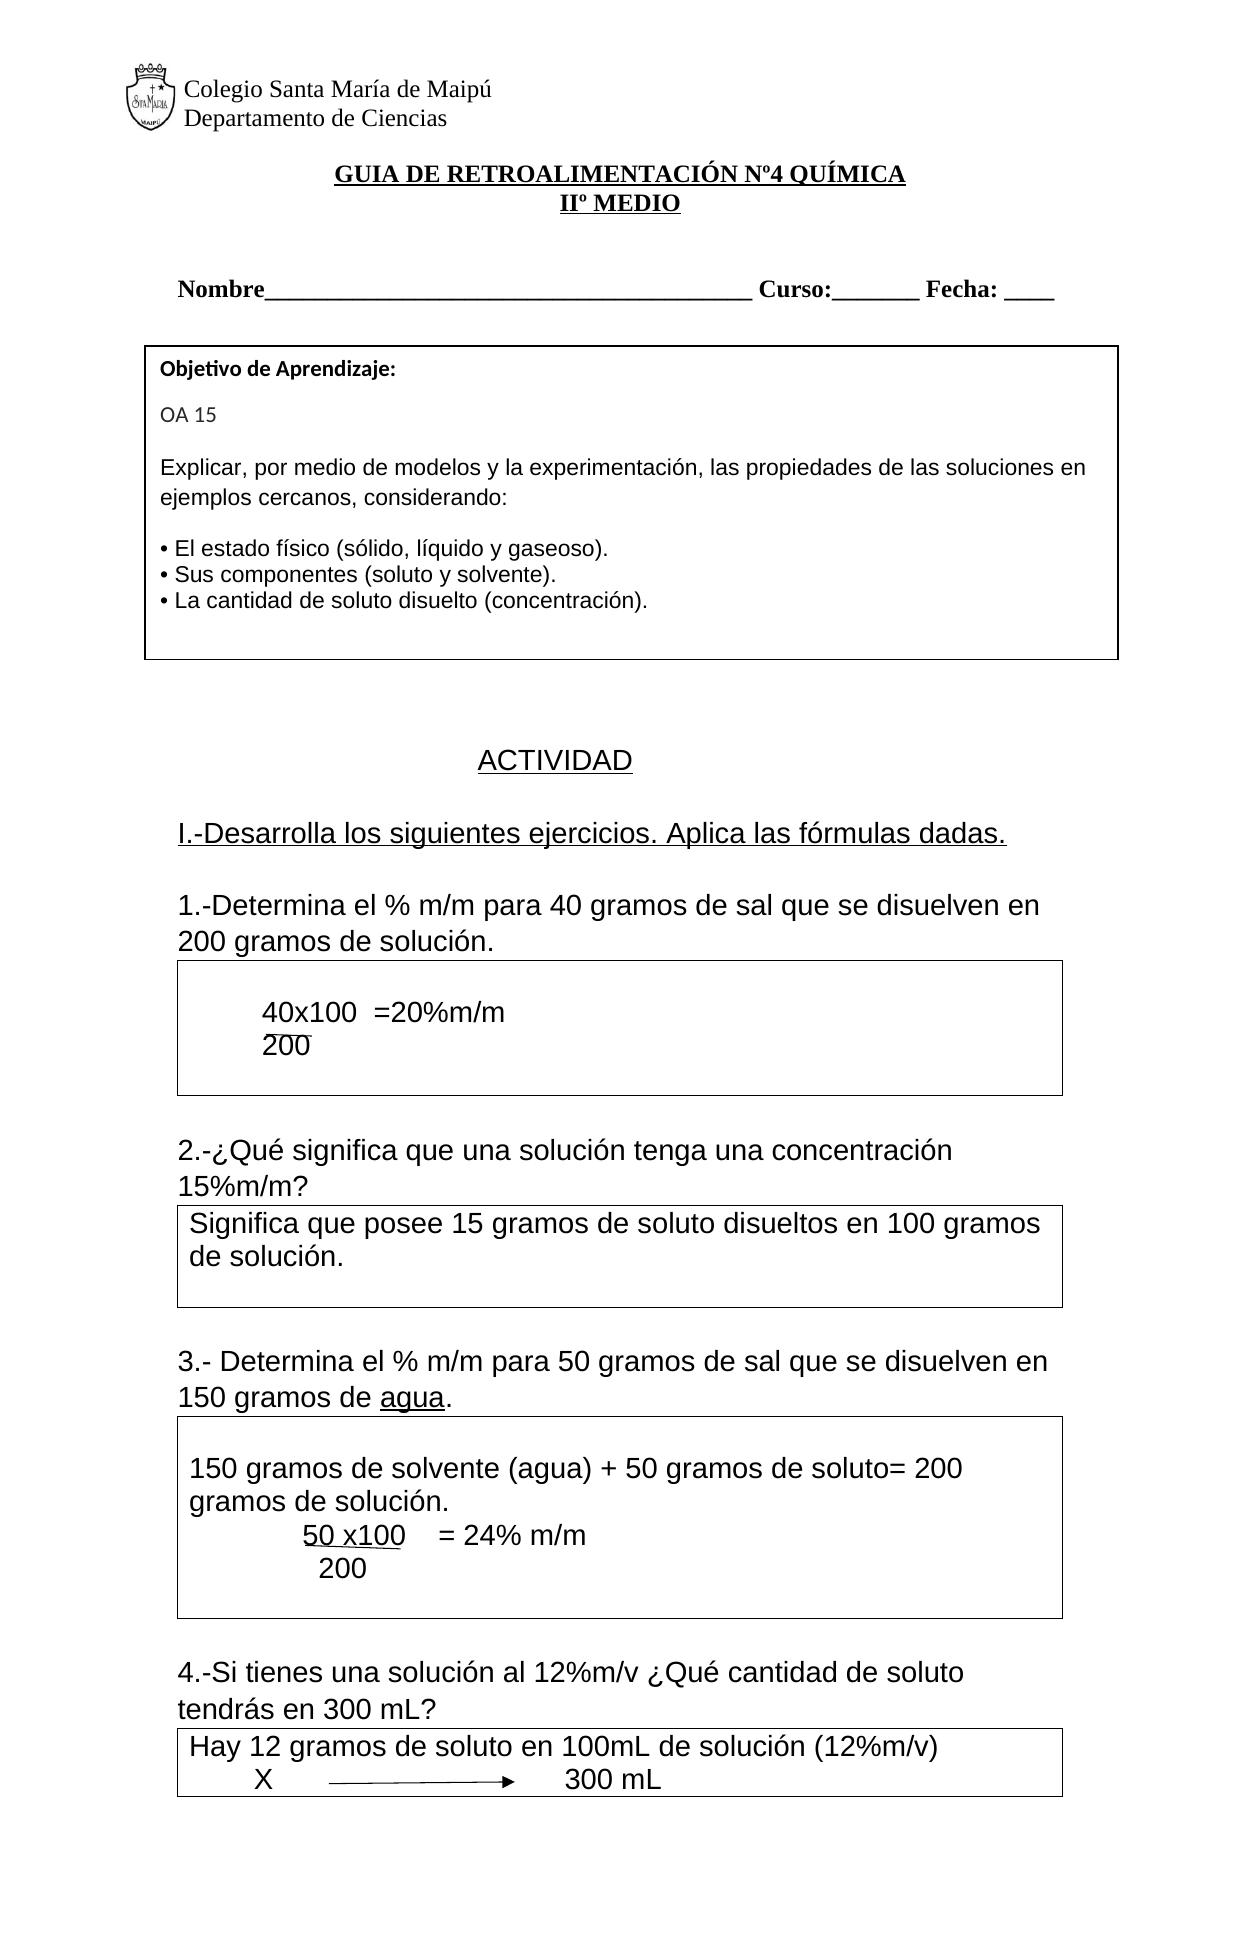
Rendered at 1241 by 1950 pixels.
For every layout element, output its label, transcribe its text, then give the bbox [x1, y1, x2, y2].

text 1.-Determina el % m/m para 40 gramos de sal que se disuelven en 200 gramos de solución. [177, 888, 1063, 958]
text IIº MEDIO [177, 188, 1063, 217]
table_header Significa que posee 15 gramos de soluto disueltos en 100 gramos de solución. [178, 1206, 1062, 1307]
text 4.-Si tienes una solución al 12%m/v ¿Qué cantidad de soluto tendrás en 300 mL? [177, 1656, 1063, 1725]
table_header 40x100 =20%m/m 200 [178, 961, 1062, 1095]
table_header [178, 1729, 1062, 1796]
text Nombre_______________________________________ Curso:_______ Fecha: ____ [177, 274, 1063, 303]
text 3.- Determina el % m/m para 50 gramos de sal que se disuelven en 150 gramos de agua. [177, 1344, 1063, 1413]
text 2.-¿Qué significa que una solución tenga una concentración 15%m/m? [177, 1133, 1063, 1202]
text ACTIVIDAD [402, 743, 1063, 777]
table_header 150 gramos de solvente (agua) + 50 gramos de soluto= 200 gramos de solución. 50 x100 = 24% m/m 200 [178, 1417, 1062, 1618]
text GUIA DE RETROALIMENTACIÓN Nº4 QUÍMICA [177, 159, 1063, 188]
text I.-Desarrolla los siguientes ejercicios. Aplica las fórmulas dadas. [177, 816, 1063, 849]
picture [122, 63, 179, 131]
